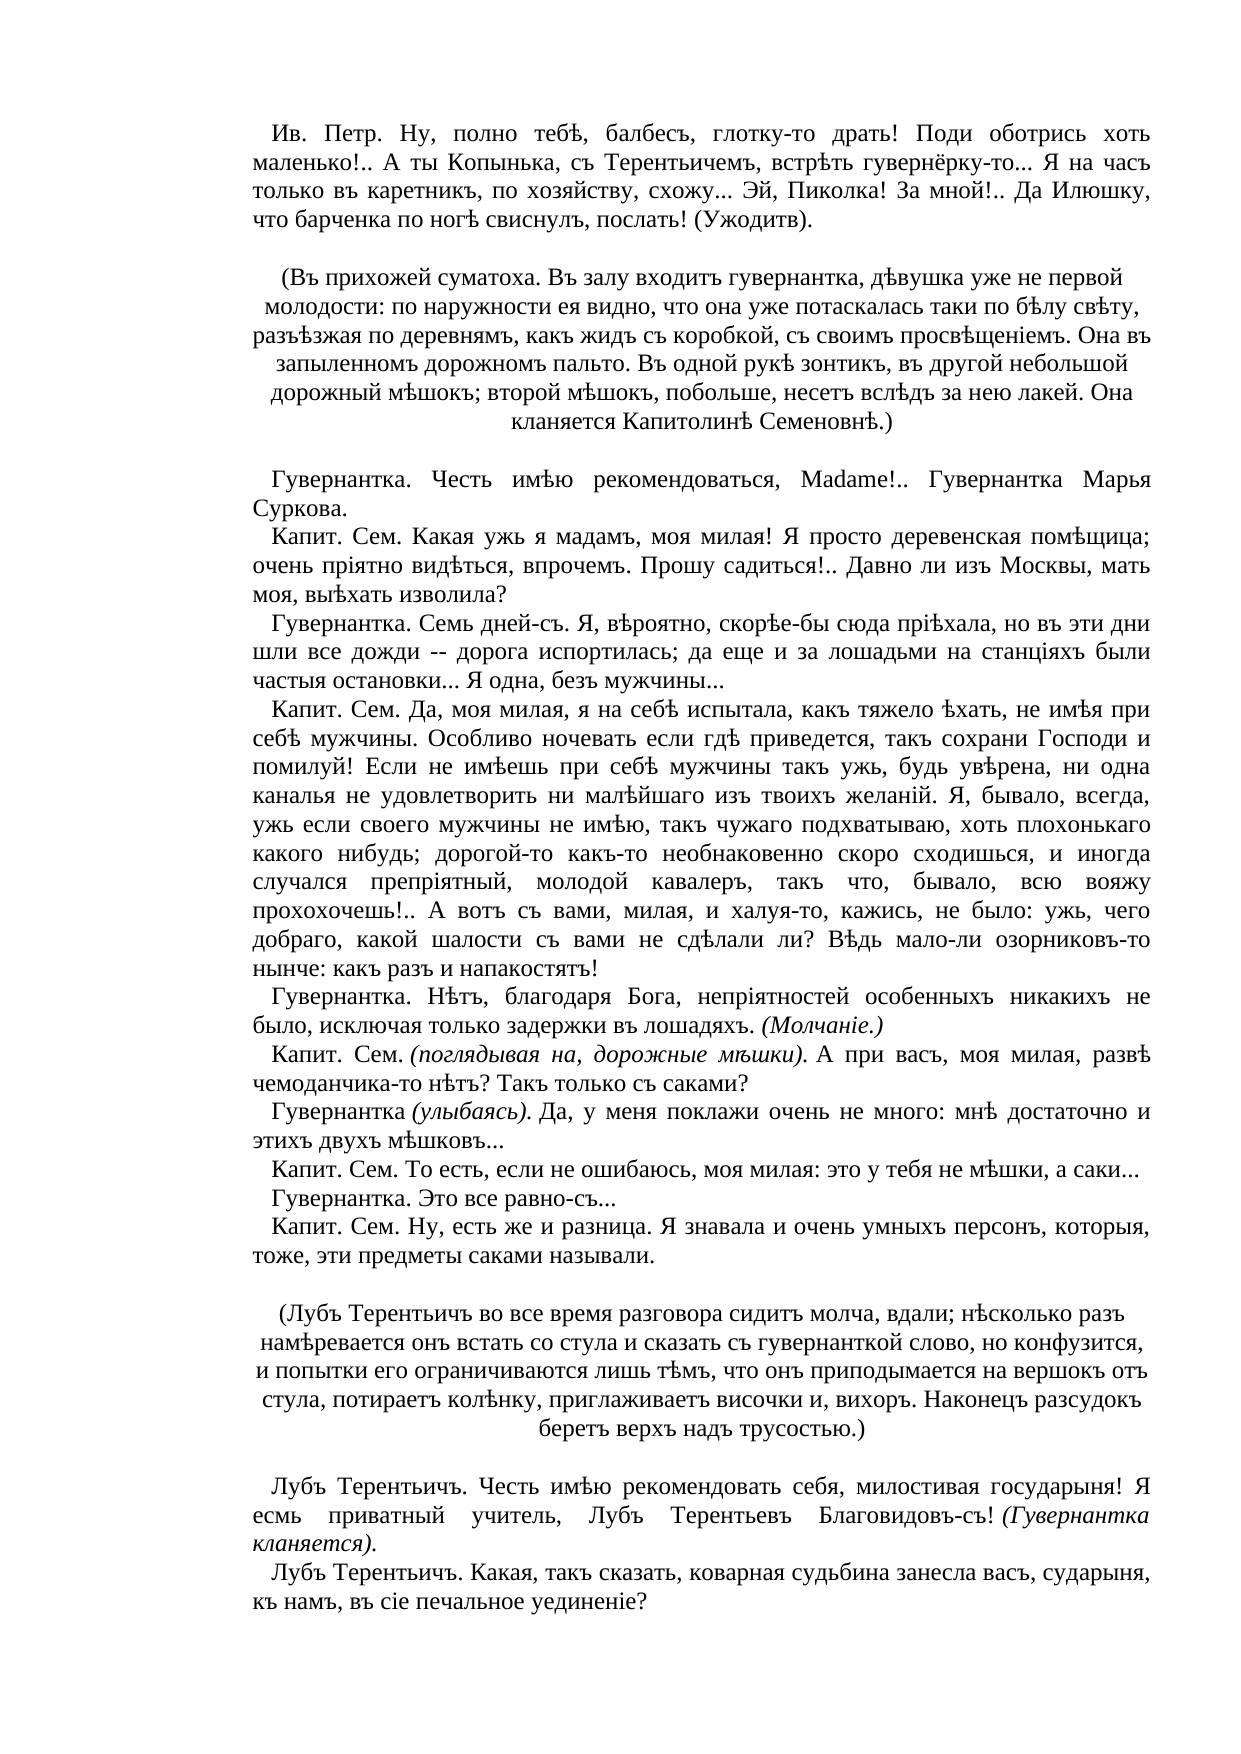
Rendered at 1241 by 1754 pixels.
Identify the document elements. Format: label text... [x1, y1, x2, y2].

text Капит. Сем. Ну, есть же и разница. Я знавала и очень умныхъ персонъ, которыя, тоже, эти предметы саками называли. [252, 1211, 1152, 1269]
text Лубъ Терентьичъ. Какая, такъ сказать, коварная судьбина занесла васъ, сударыня, къ намъ, въ сіе печальное уединеніе? [252, 1557, 1152, 1615]
text Ив. Петр. Ну, полно тебѣ, балбесъ, глотку-то драть! Поди оботрись хоть маленько!.. А ты Копынька, съ Терентьичемъ, встрѣть гувернёрку-то... Я на часъ только въ каретникъ, по хозяйству, схожу... Эй, Пиколка! За мной!.. Да Илюшку, что барченка по ногѣ свиснулъ, послать! (Ужодитв). [252, 118, 1152, 233]
text Лубъ Терентьичъ. Честь имѣю рекомендовать себя, милостивая государыня! Я есмь приватный учитель, Лубъ Терентьевъ Благовидовъ-съ! (Гувернантка кланяется). [252, 1471, 1152, 1557]
text (Въ прихожей суматоха. Въ залу входитъ гувернантка, дѣвушка уже не первой молодости: по наружности ея видно, что она уже потаскалась таки по бѣлу свѣту, разъѣзжая по деревнямъ, какъ жидъ съ коробкой, съ своимъ просвѣщеніемъ. Она въ запыленномъ дорожномъ пальто. Въ одной рукѣ зонтикъ, въ другой небольшой дорожный мѣшокъ; второй мѣшокъ, побольше, несетъ вслѣдъ за нею лакей. Она кланяется Капитолинѣ Семеновнѣ.) [252, 262, 1152, 435]
text Капит. Сем. То есть, если не ошибаюсь, моя милая: это у тебя не мѣшки, а саки... [252, 1154, 1152, 1183]
text Капит. Сем. Да, моя милая, я на себѣ испытала, какъ тяжело ѣхать, не имѣя при себѣ мужчины. Особливо ночевать если гдѣ приведется, такъ сохрани Господи и помилуй! Если не имѣешь при себѣ мужчины такъ ужь, будь увѣрена, ни одна каналья не удовлетворить ни малѣйшаго изъ твоихъ желаній. Я, бывало, всегда, ужь если своего мужчины не имѣю, такъ чужаго подхватываю, хоть плохонькаго какого нибудь; дорогой-то какъ-то необнаковенно скоро сходишься, и иногда случался препріятный, молодой кавалеръ, такъ что, бывало, всю вояжу прохохочешь!.. А вотъ съ вами, милая, и халуя-то, кажись, не было: ужь, чего добраго, какой шалости съ вами не сдѣлали ли? Вѣдь мало-ли озорниковъ-то нынче: какъ разъ и напакостятъ! [252, 694, 1152, 981]
text Гувернантка. Семь дней-съ. Я, вѣроятно, скорѣе-бы сюда пріѣхала, но въ эти дни шли все дожди -- дорога испортилась; да еще и за лошадьми на станціяхъ были частыя остановки... Я одна, безъ мужчины... [252, 608, 1152, 694]
text Гувернантка (улыбаясь). Да, у меня поклажи очень не много: мнѣ достаточно и этихъ двухъ мѣшковъ... [252, 1096, 1152, 1154]
text Гувернантка. Нѣтъ, благодаря Бога, непріятностей особенныхъ никакихъ не было, исключая только задержки въ лошадяхъ. (Молчаніе.) [252, 981, 1152, 1039]
text Гувернантка. Это все равно-съ... [252, 1183, 1152, 1211]
text Капит. Сем. (поглядывая на, дорожные мѣшки). А при васъ, моя милая, развѣ чемоданчика-то нѣтъ? Такъ только съ саками? [252, 1039, 1152, 1096]
text Капит. Сем. Какая ужь я мадамъ, моя милая! Я просто деревенская помѣщица; очень пріятно видѣться, впрочемъ. Прошу садиться!.. Давно ли изъ Москвы, мать моя, выѣхать изволила? [252, 521, 1152, 608]
text Гувернантка. Честь имѣю рекомендоваться, Madame!.. Гувернантка Марья Суркова. [252, 464, 1152, 521]
text (Лубъ Терентьичъ во все время разговора сидитъ молча, вдали; нѣсколько разъ намѣревается онъ встать со стула и сказать съ гувернанткой слово, но конфузится, и попытки его ограничиваются лишь тѣмъ, что онъ приподымается на вершокъ отъ стула, потираетъ колѣнку, приглаживаетъ височки и, вихоръ. Наконецъ разсудокъ беретъ верхъ надъ трусостью.) [252, 1298, 1152, 1442]
